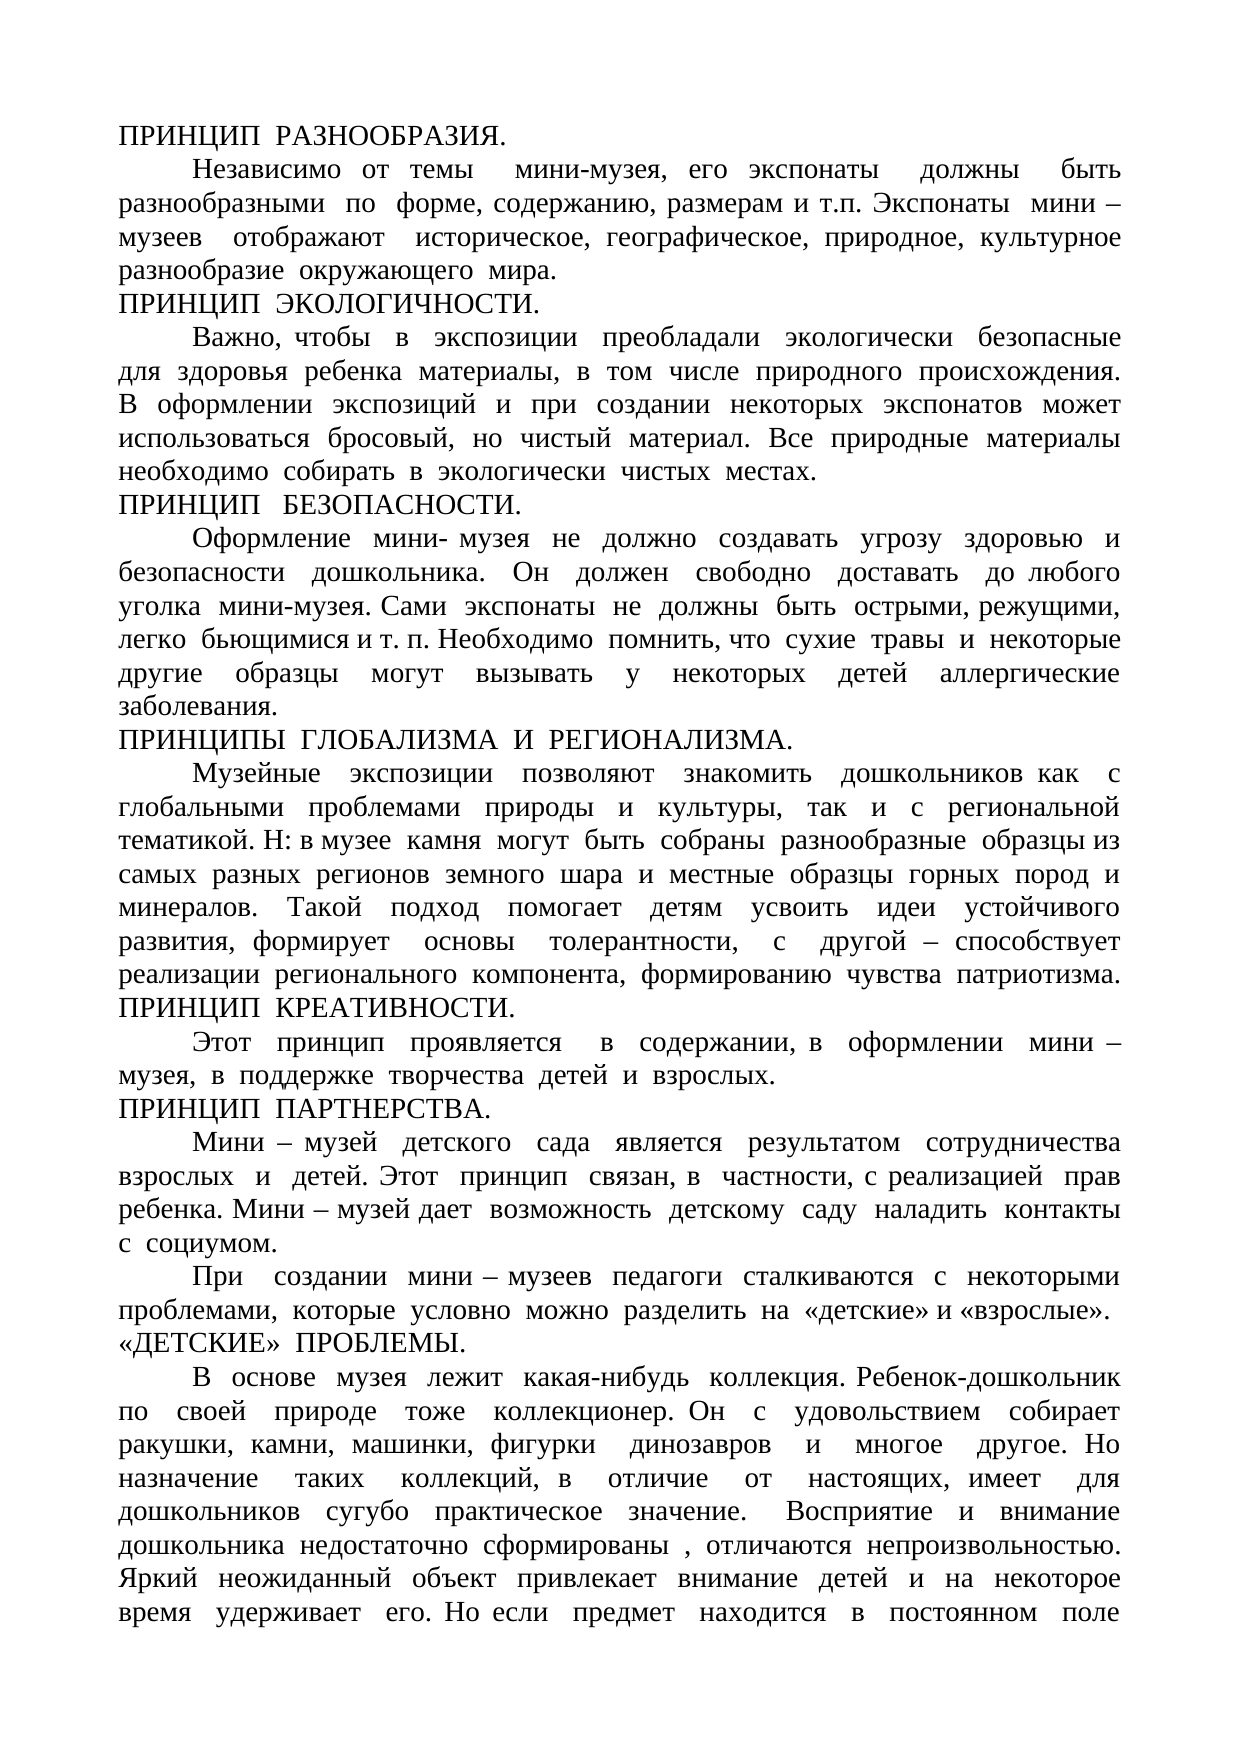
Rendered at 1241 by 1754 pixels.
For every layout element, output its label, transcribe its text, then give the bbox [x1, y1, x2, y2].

text ПРИНЦИП РАЗНООБРАЗИЯ. [118, 118, 1122, 152]
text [118, 1359, 1122, 1627]
text Мини – музей детского сада является результатом сотрудничества взрослых и детей. Этот принцип связан, в частности, с реализацией прав ребенка. Мини – музей дает возможность детскому саду наладить контакты с социумом. [118, 1124, 1122, 1258]
text Оформление мини- музея не должно создавать угрозу здоровью и безопасности дошкольника. Он должен свободно доставать до любого уголка мини-музея. Сами экспонаты не должны быть острыми, режущими, легко бьющимися и т. п. Необходимо помнить, что сухие травы и некоторые другие образцы могут вызывать у некоторых детей аллергические заболевания. [118, 521, 1122, 722]
text ПРИНЦИП ПАРТНЕРСТВА. [118, 1091, 1122, 1124]
text «ДЕТСКИЕ» ПРОБЛЕМЫ. [118, 1326, 1122, 1359]
text ПРИНЦИПЫ ГЛОБАЛИЗМА И РЕГИОНАЛИЗМА. [118, 722, 1122, 755]
text Музейные экспозиции позволяют знакомить дошкольников как с глобальными проблемами природы и культуры, так и с региональной тематикой. Н: в музее камня могут быть собраны разнообразные образцы из самых разных регионов земного шара и местные образцы горных пород и минералов. Такой подход помогает детям усвоить идеи устойчивого развития, формирует основы толерантности, с другой – способствует реализации регионального компонента, формированию чувства патриотизма. [118, 755, 1122, 990]
text Важно, чтобы в экспозиции преобладали экологически безопасные для здоровья ребенка материалы, в том числе природного происхождения. В оформлении экспозиций и при создании некоторых экспонатов может использоваться бросовый, но чистый материал. Все природные материалы необходимо собирать в экологически чистых местах. [118, 319, 1122, 487]
text ПРИНЦИП КРЕАТИВНОСТИ. [118, 990, 1122, 1024]
text ПРИНЦИП БЕЗОПАСНОСТИ. [118, 487, 1122, 521]
text ПРИНЦИП ЭКОЛОГИЧНОСТИ. [118, 286, 1122, 319]
text При создании мини – музеев педагоги сталкиваются с некоторыми проблемами, которые условно можно разделить на «детские» и «взрослые». [118, 1258, 1122, 1326]
text Независимо от темы мини-музея, его экспонаты должны быть разнообразными по форме, содержанию, размерам и т.п. Экспонаты мини – музеев отображают историческое, географическое, природное, культурное разнообразие окружающего мира. [118, 152, 1122, 286]
text Этот принцип проявляется в содержании, в оформлении мини – музея, в поддержке творчества детей и взрослых. [118, 1024, 1122, 1091]
